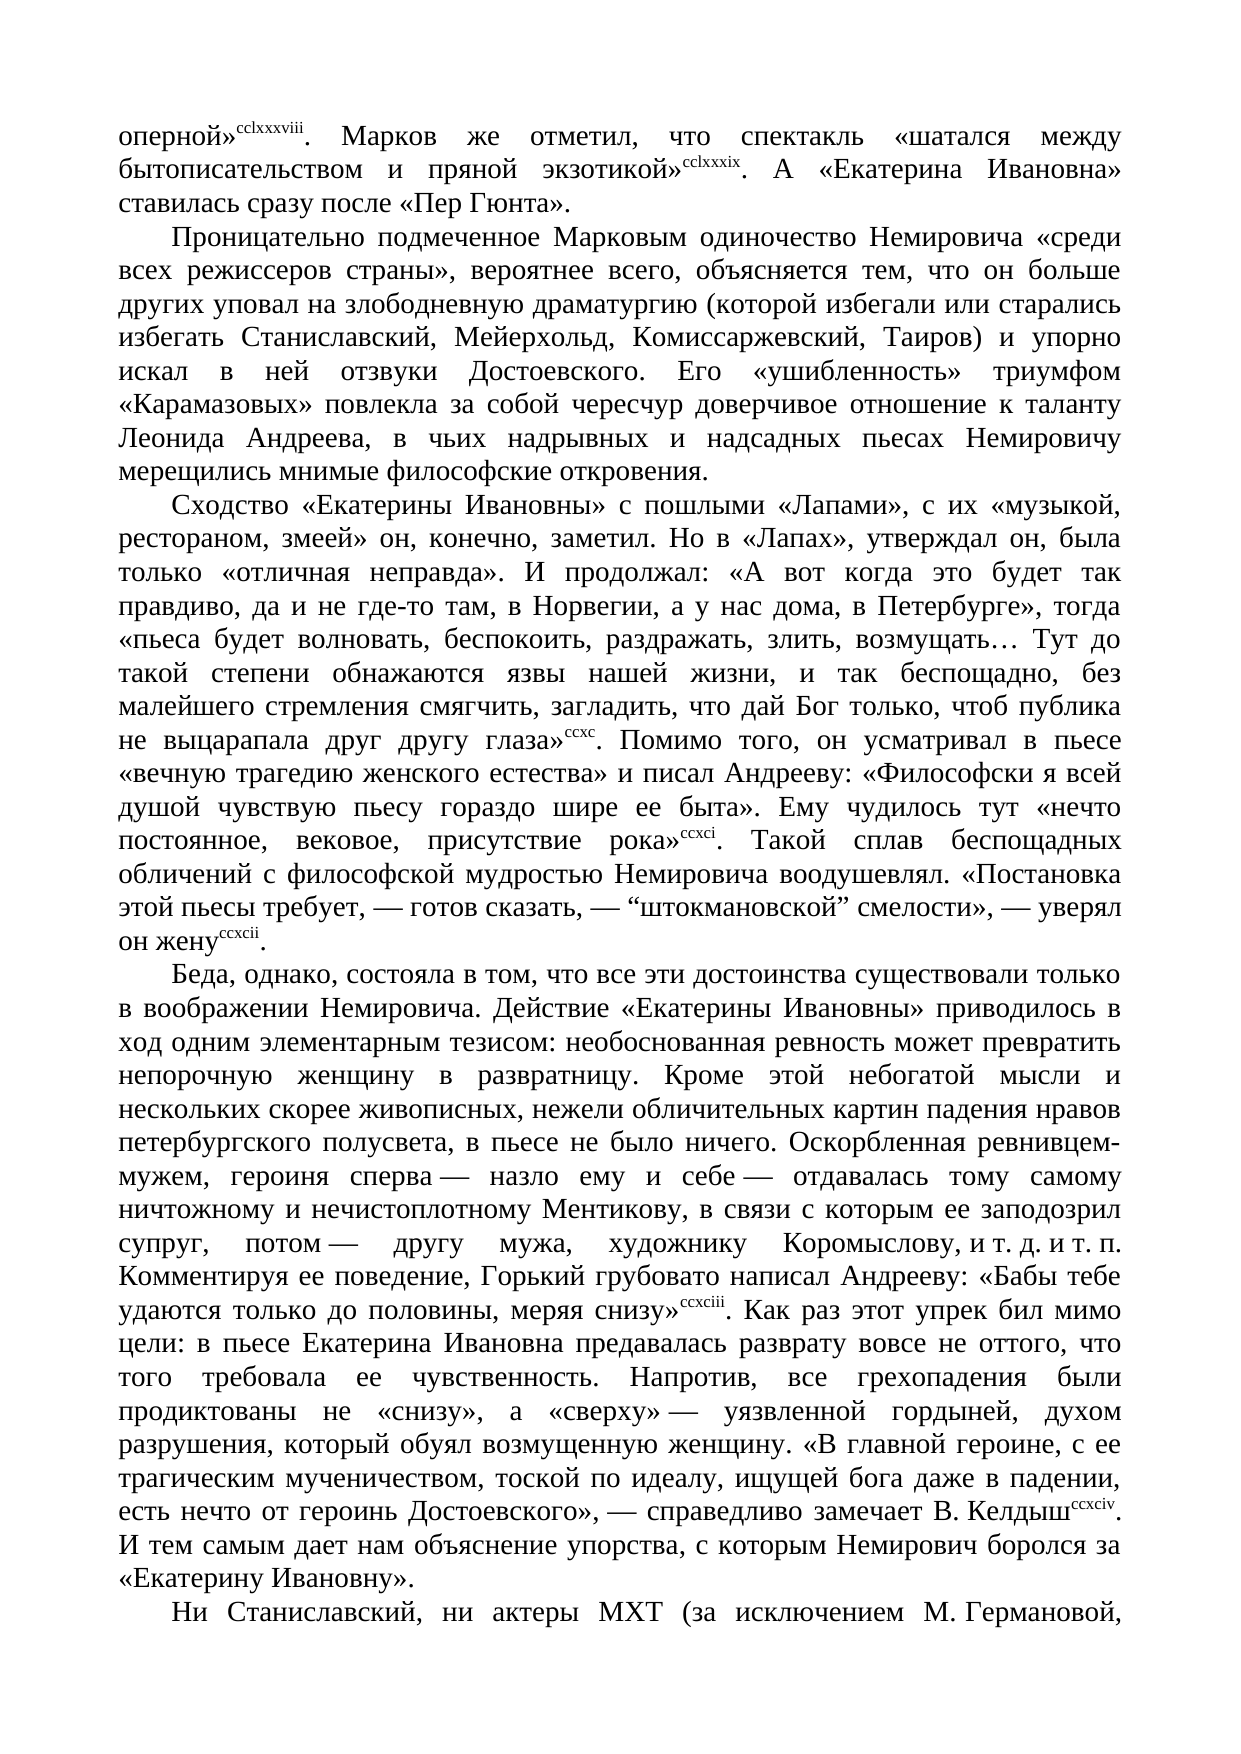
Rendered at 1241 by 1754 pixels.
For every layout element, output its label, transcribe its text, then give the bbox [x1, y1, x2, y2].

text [118, 1594, 1122, 1627]
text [118, 118, 1122, 219]
text Беда, однако, состояла в том, что все эти достоинства существовали только в воображении Немировича. Действие «Екатерины Ивановны» приводилось в ход одним элементарным тезисом: необоснованная ревность может превратить непорочную женщину в развратницу. Кроме этой небогатой мысли и нескольких скорее живописных, нежели обличительных картин падения нравов петербургского полусвета, в пьесе не было ничего. Оскорбленная ревнивцем-мужем, героиня сперва — назло ему и себе — отдавалась тому самому ничтожному и нечистоплотному Ментикову, в связи с которым ее заподозрил супруг, потом — другу мужа, художнику Коромыслову, и т. д. и т. п. Комментируя ее поведение, Горький грубовато написал Андрееву: «Бабы тебе удаются только до половины, меряя снизу». Как раз этот упрек бил мимо цели: в пьесе Екатерина Ивановна предавалась разврату вовсе не оттого, что того требовала ее чувственность. Напротив, все грехопадения были продиктованы не «снизу», а «сверху» — уязвленной гордыней, духом разрушения, который обуял возмущенную женщину. «В главной героине, с ее трагическим мученичеством, тоской по идеалу, ищущей бога даже в падении, есть нечто от героинь Достоевского», — справедливо {130} замечает В. Келдыш. И тем самым дает нам объяснение упорства, с которым Немирович боролся за «Екатерину Ивановну». [118, 957, 1122, 1594]
text Проницательно подмеченное Марковым одиночество Немировича «среди всех режиссеров страны», вероятнее всего, объясняется тем, что он больше других уповал на злободневную драматургию (которой избегали или старались избегать Станиславский, Мейерхольд, Комиссаржевский, Таиров) и упорно искал в ней отзвуки Достоевского. Его «ушибленность» триумфом «Карамазовых» повлекла за собой чересчур доверчивое отношение к таланту Леонида Андреева, в чьих надрывных и надсадных пьесах Немировичу мерещились мнимые философские откровения. [118, 219, 1122, 487]
text Сходство «Екатерины Ивановны» с пошлыми «Лапами», с их «музыкой, рестораном, змеей» он, конечно, заметил. Но в «Лапах», утверждал он, была только «отличная неправда». И продолжал: «А вот когда это будет так правдиво, да и не где-то там, в Норвегии, а у нас дома, в Петербурге», тогда «пьеса будет волновать, беспокоить, раздражать, злить, возмущать… Тут до такой степени обнажаются язвы нашей жизни, и так беспощадно, без малейшего стремления смягчить, загладить, что дай Бог только, чтоб публика не выцарапала друг другу глаза». Помимо того, он усматривал в пьесе «вечную трагедию женского естества» и писал Андрееву: «Философски я всей душой чувствую пьесу гораздо шире ее быта». Ему чудилось тут «нечто постоянное, {129} вековое, присутствие рока». Такой сплав беспощадных обличений с философской мудростью Немировича воодушевлял. «Постановка этой пьесы требует, — готов сказать, — “штокмановской” смелости», — уверял он жену. [118, 487, 1122, 957]
